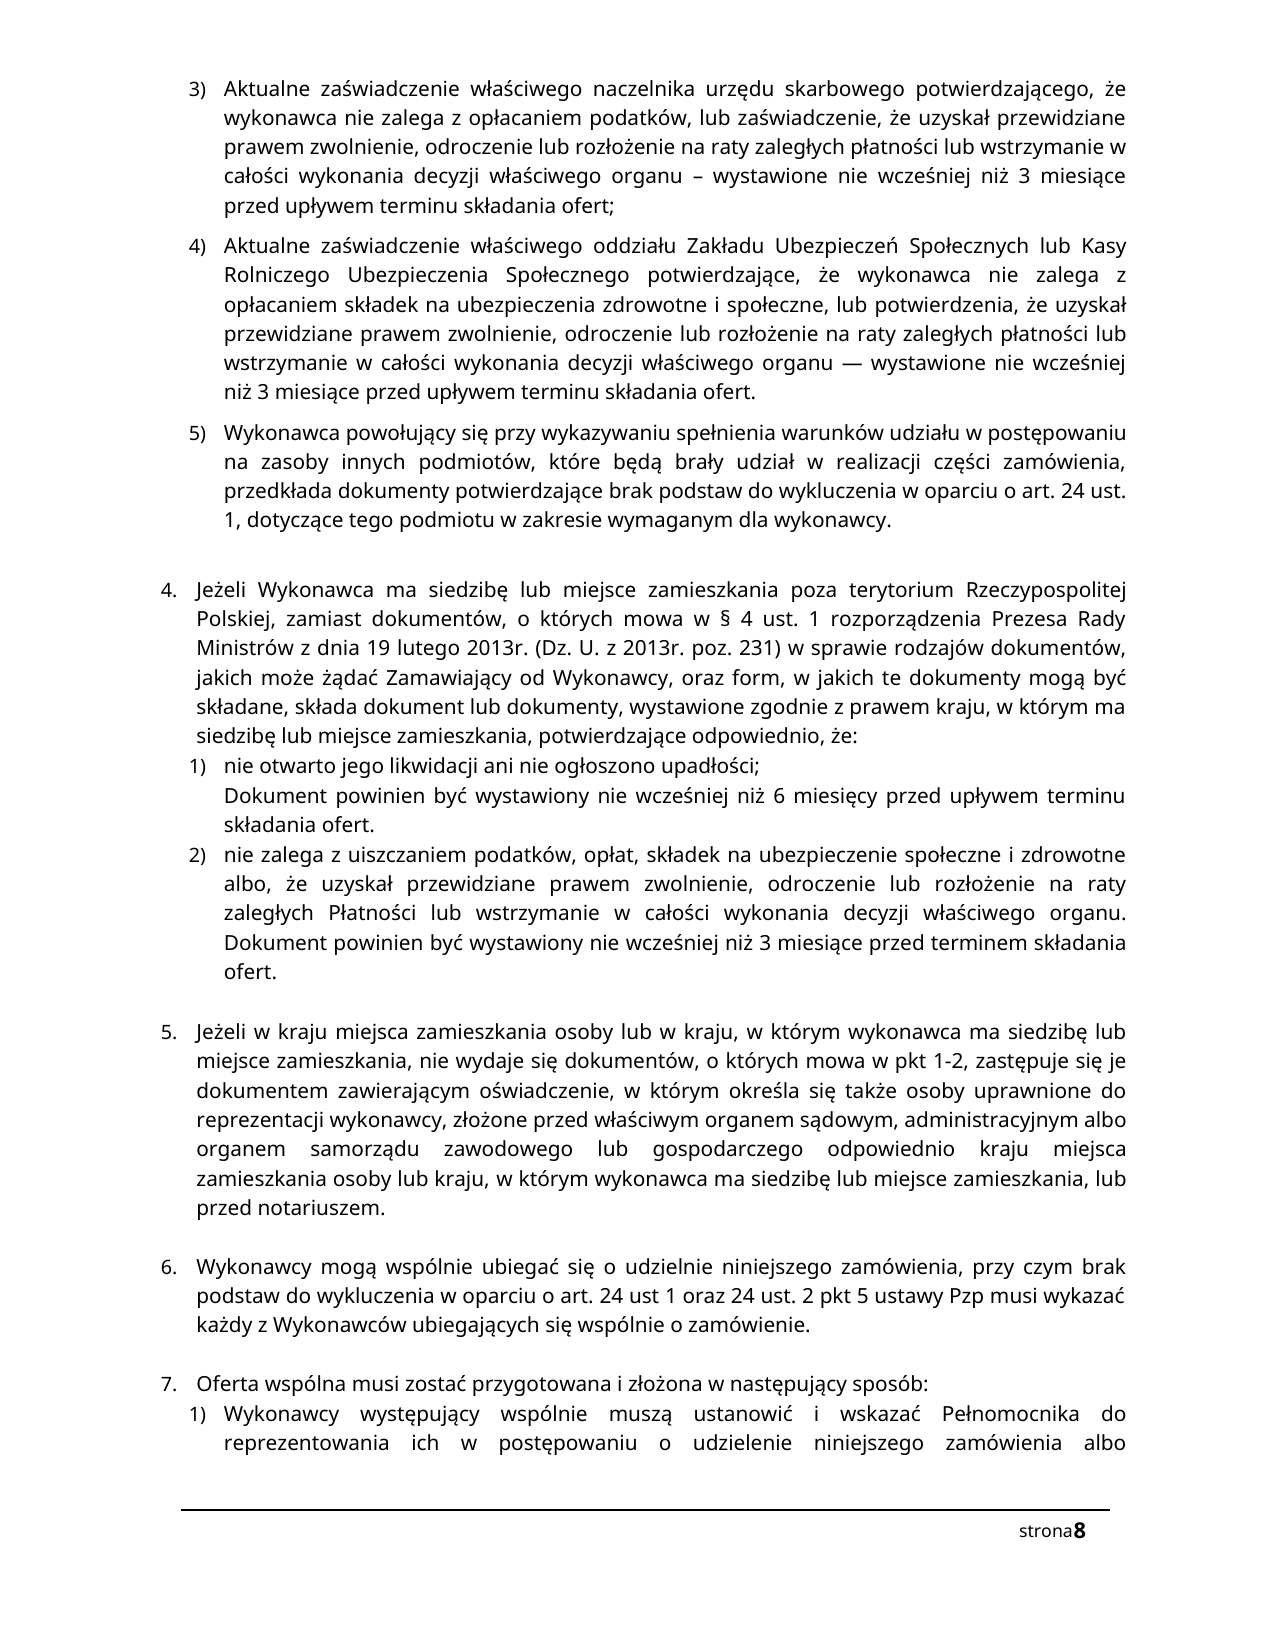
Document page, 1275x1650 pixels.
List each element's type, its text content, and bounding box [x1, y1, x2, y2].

list nie zalega z uiszczaniem podatków, opłat, składek na ubezpieczenie społeczne i zdrowotne albo, że uzyskał przewidziane prawem zwolnienie, odroczenie lub rozłożenie na raty zaległych Płatności lub wstrzymanie w całości wykonania decyzji właściwego organu. Dokument powinien być wystawiony nie wcześniej niż 3 miesiące przed terminem składania ofert. [189, 840, 1127, 985]
list Jeżeli Wykonawca ma siedzibę lub miejsce zamieszkania poza terytorium Rzeczypospolitej Polskiej, zamiast dokumentów, o których mowa w § 4 ust. 1 rozporządzenia Prezesa Rady Ministrów z dnia 19 lutego 2013r. (Dz. U. z 2013r. poz. 231) w sprawie rodzajów dokumentów, jakich może żądać Zamawiający od Wykonawcy, oraz form, w jakich te dokumenty mogą być składane, składa dokument lub dokumenty, wystawione zgodnie z prawem kraju, w którym ma siedzibę lub miejsce zamieszkania, potwierdzające odpowiednio, że: [161, 575, 1127, 749]
list nie otwarto jego likwidacji ani nie ogłoszono upadłości; [189, 751, 1127, 779]
list Aktualne zaświadczenie właściwego oddziału Zakładu Ubezpieczeń Społecznych lub Kasy Rolniczego Ubezpieczenia Społecznego potwierdzające, że wykonawca nie zalega z opłacaniem składek na ubezpieczenia zdrowotne i społeczne, lub potwierdzenia, że uzyskał przewidziane prawem zwolnienie, odroczenie lub rozłożenie na raty zaległych płatności lub wstrzymanie w całości wykonania decyzji właściwego organu — wystawione nie wcześniej niż 3 miesiące przed upływem terminu składania ofert. [189, 231, 1127, 406]
list Wykonawca powołujący się przy wykazywaniu spełnienia warunków udziału w postępowaniu na zasoby innych podmiotów, które będą brały udział w realizacji części zamówienia, przedkłada dokumenty potwierdzające brak podstaw do wykluczenia w oparciu o art. 24 ust. 1, dotyczące tego podmiotu w zakresie wymaganym dla wykonawcy. [189, 418, 1127, 534]
list Oferta wspólna musi zostać przygotowana i złożona w następujący sposób: [161, 1369, 1127, 1398]
list Wykonawcy mogą wspólnie ubiegać się o udzielnie niniejszego zamówienia, przy czym brak podstaw do wykluczenia w oparciu o art. 24 ust 1 oraz 24 ust. 2 pkt 5 ustawy Pzp musi wykazać każdy z Wykonawców ubiegających się wspólnie o zamówienie. [161, 1252, 1127, 1339]
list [189, 1399, 1127, 1457]
list Jeżeli w kraju miejsca zamieszkania osoby lub w kraju, w którym wykonawca ma siedzibę lub miejsce zamieszkania, nie wydaje się dokumentów, o których mowa w pkt 1-2, zastępuje się je dokumentem zawierającym oświadczenie, w którym określa się także osoby uprawnione do reprezentacji wykonawcy, złożone przed właściwym organem sądowym, administracyjnym albo organem samorządu zawodowego lub gospodarczego odpowiednio kraju miejsca zamieszkania osoby lub kraju, w którym wykonawca ma siedzibę lub miejsce zamieszkania, lub przed notariuszem. [161, 1017, 1127, 1221]
text Dokument powinien być wystawiony nie wcześniej niż 6 miesięcy przed upływem terminu składania ofert. [224, 781, 1127, 838]
list Aktualne zaświadczenie właściwego naczelnika urzędu skarbowego potwierdzającego, że wykonawca nie zalega z opłacaniem podatków, lub zaświadczenie, że uzyskał przewidziane prawem zwolnienie, odroczenie lub rozłożenie na raty zaległych płatności lub wstrzymanie w całości wykonania decyzji właściwego organu – wystawione nie wcześniej niż 3 miesiące przed upływem terminu składania ofert; [189, 74, 1127, 219]
